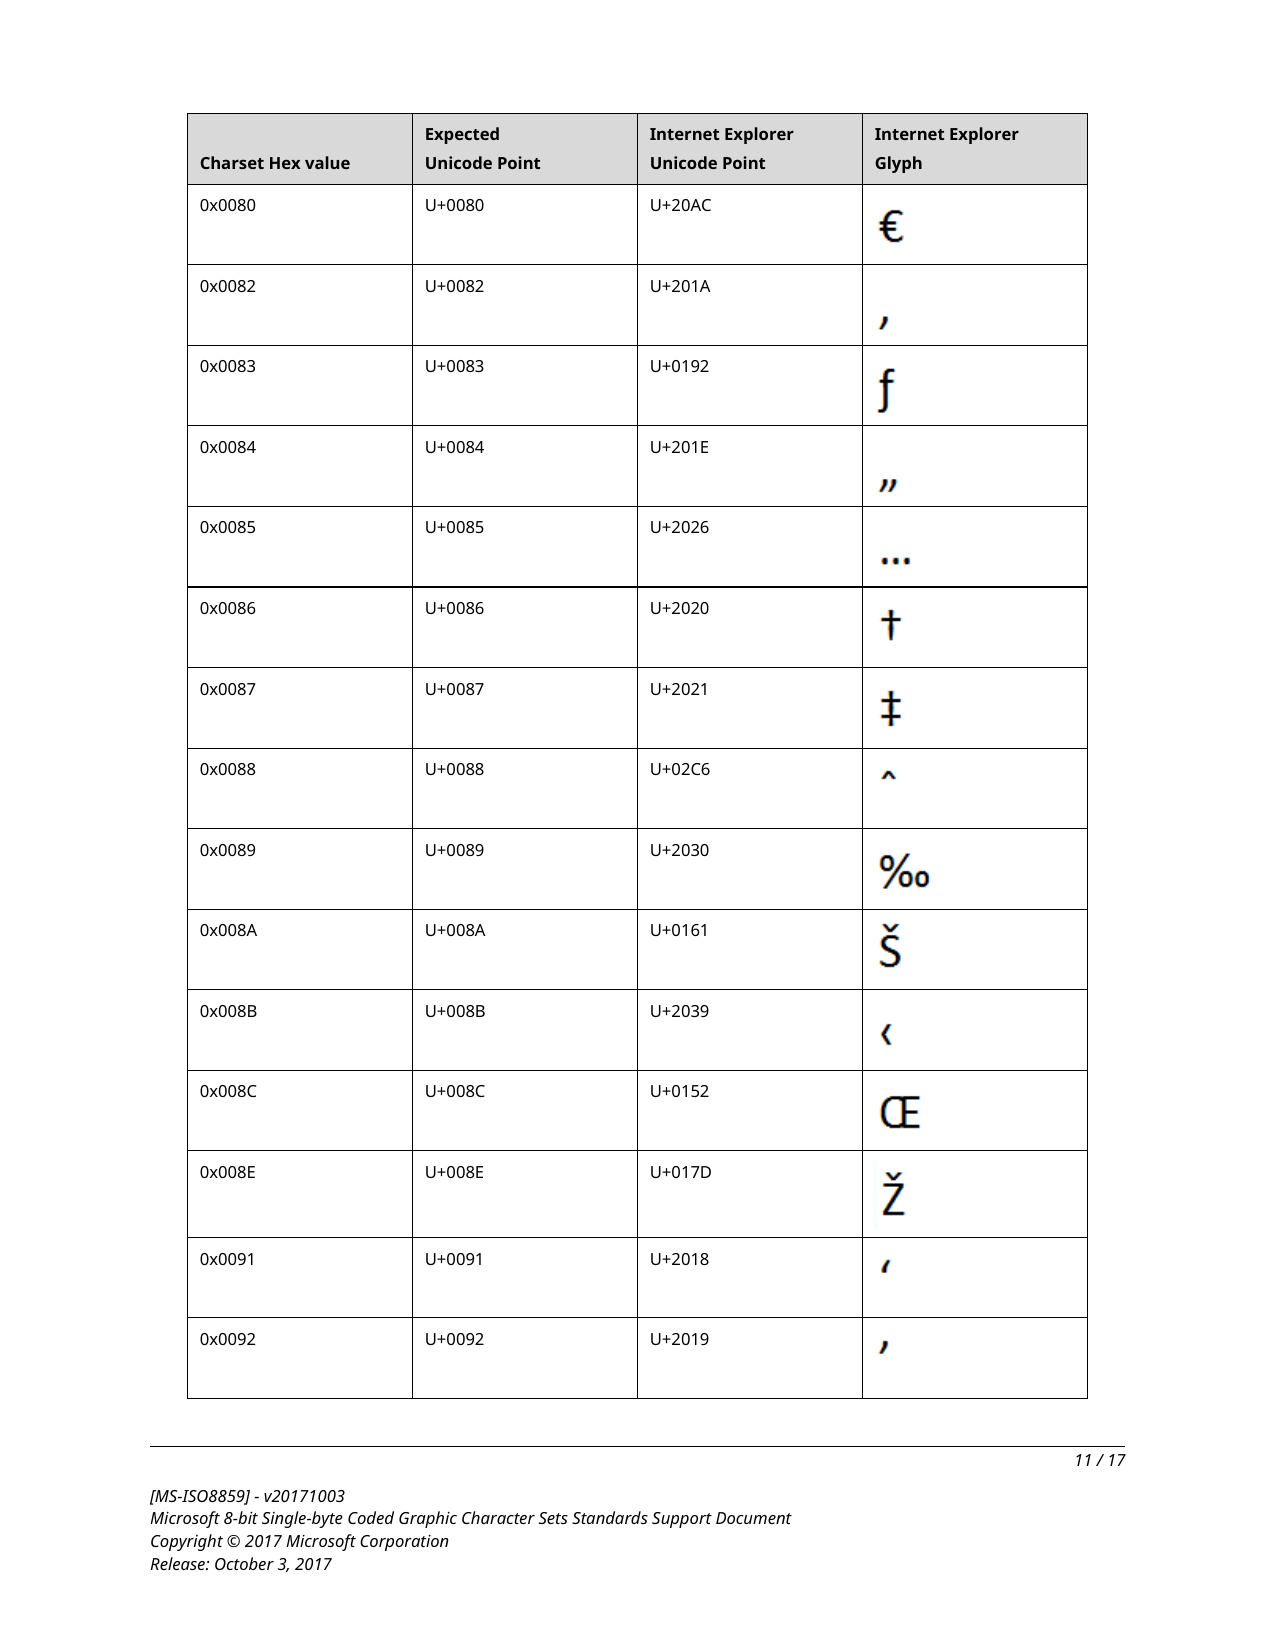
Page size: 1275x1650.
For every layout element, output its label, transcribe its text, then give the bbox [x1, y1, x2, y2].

table_cell [863, 1071, 1087, 1150]
table_cell [863, 185, 1087, 264]
table_cell [863, 910, 1087, 989]
table_cell U+0092 [413, 1318, 637, 1398]
table_cell U+0084 [413, 426, 637, 506]
table_cell U+0086 [413, 588, 637, 667]
table_cell U+20AC [638, 185, 862, 264]
table_cell 0x0087 [188, 668, 412, 747]
table_cell U+0080 [413, 185, 637, 264]
table_header Expected Unicode Point [413, 114, 637, 184]
table_cell U+0152 [638, 1071, 862, 1150]
table_cell 0x0091 [188, 1238, 412, 1317]
table_cell 0x008B [188, 990, 412, 1069]
table_cell U+0083 [413, 346, 637, 425]
table_cell [863, 346, 1087, 425]
table_cell [863, 265, 1087, 345]
table_cell 0x0092 [188, 1318, 412, 1398]
table_header Internet Explorer Glyph [863, 114, 1087, 184]
table_cell U+008B [413, 990, 637, 1069]
table_cell [863, 426, 1087, 506]
table_cell 0x008A [188, 910, 412, 989]
table_cell 0x008C [188, 1071, 412, 1150]
table_cell 0x0083 [188, 346, 412, 425]
table_cell U+0161 [638, 910, 862, 989]
table_cell [863, 1151, 1087, 1237]
table_cell U+2019 [638, 1318, 862, 1398]
table_cell U+0089 [413, 829, 637, 908]
table_cell U+2030 [638, 829, 862, 908]
table_cell U+008C [413, 1071, 637, 1150]
table_cell [863, 990, 1087, 1069]
table_cell 0x0082 [188, 265, 412, 345]
table_cell U+0082 [413, 265, 637, 345]
table_cell [863, 829, 1087, 908]
table_cell U+008A [413, 910, 637, 989]
table_cell U+2039 [638, 990, 862, 1069]
table_cell U+2018 [638, 1238, 862, 1317]
table_cell 0x0088 [188, 749, 412, 828]
table_cell U+0087 [413, 668, 637, 747]
table_cell U+201E [638, 426, 862, 506]
table_cell U+2026 [638, 507, 862, 586]
table_cell [863, 1238, 1087, 1317]
table_cell [863, 668, 1087, 747]
table_cell 0x008E [188, 1151, 412, 1237]
table_cell U+2021 [638, 668, 862, 747]
table_cell U+02C6 [638, 749, 862, 828]
table_cell 0x0086 [188, 588, 412, 667]
table_cell 0x0084 [188, 426, 412, 506]
table_cell U+0088 [413, 749, 637, 828]
table_cell U+017D [638, 1151, 862, 1237]
table_cell U+0192 [638, 346, 862, 425]
table_header Internet Explorer Unicode Point [638, 114, 862, 184]
table_cell [863, 749, 1087, 828]
table_cell 0x0080 [188, 185, 412, 264]
table_header Charset Hex value [188, 114, 412, 184]
table_cell [863, 1318, 1087, 1398]
table_cell U+008E [413, 1151, 637, 1237]
table_cell U+0091 [413, 1238, 637, 1317]
table_cell [863, 588, 1087, 667]
table_cell U+201A [638, 265, 862, 345]
table_cell U+2020 [638, 588, 862, 667]
table_cell U+0085 [413, 507, 637, 586]
table_cell 0x0085 [188, 507, 412, 586]
table_cell [863, 507, 1087, 586]
table_cell 0x0089 [188, 829, 412, 908]
